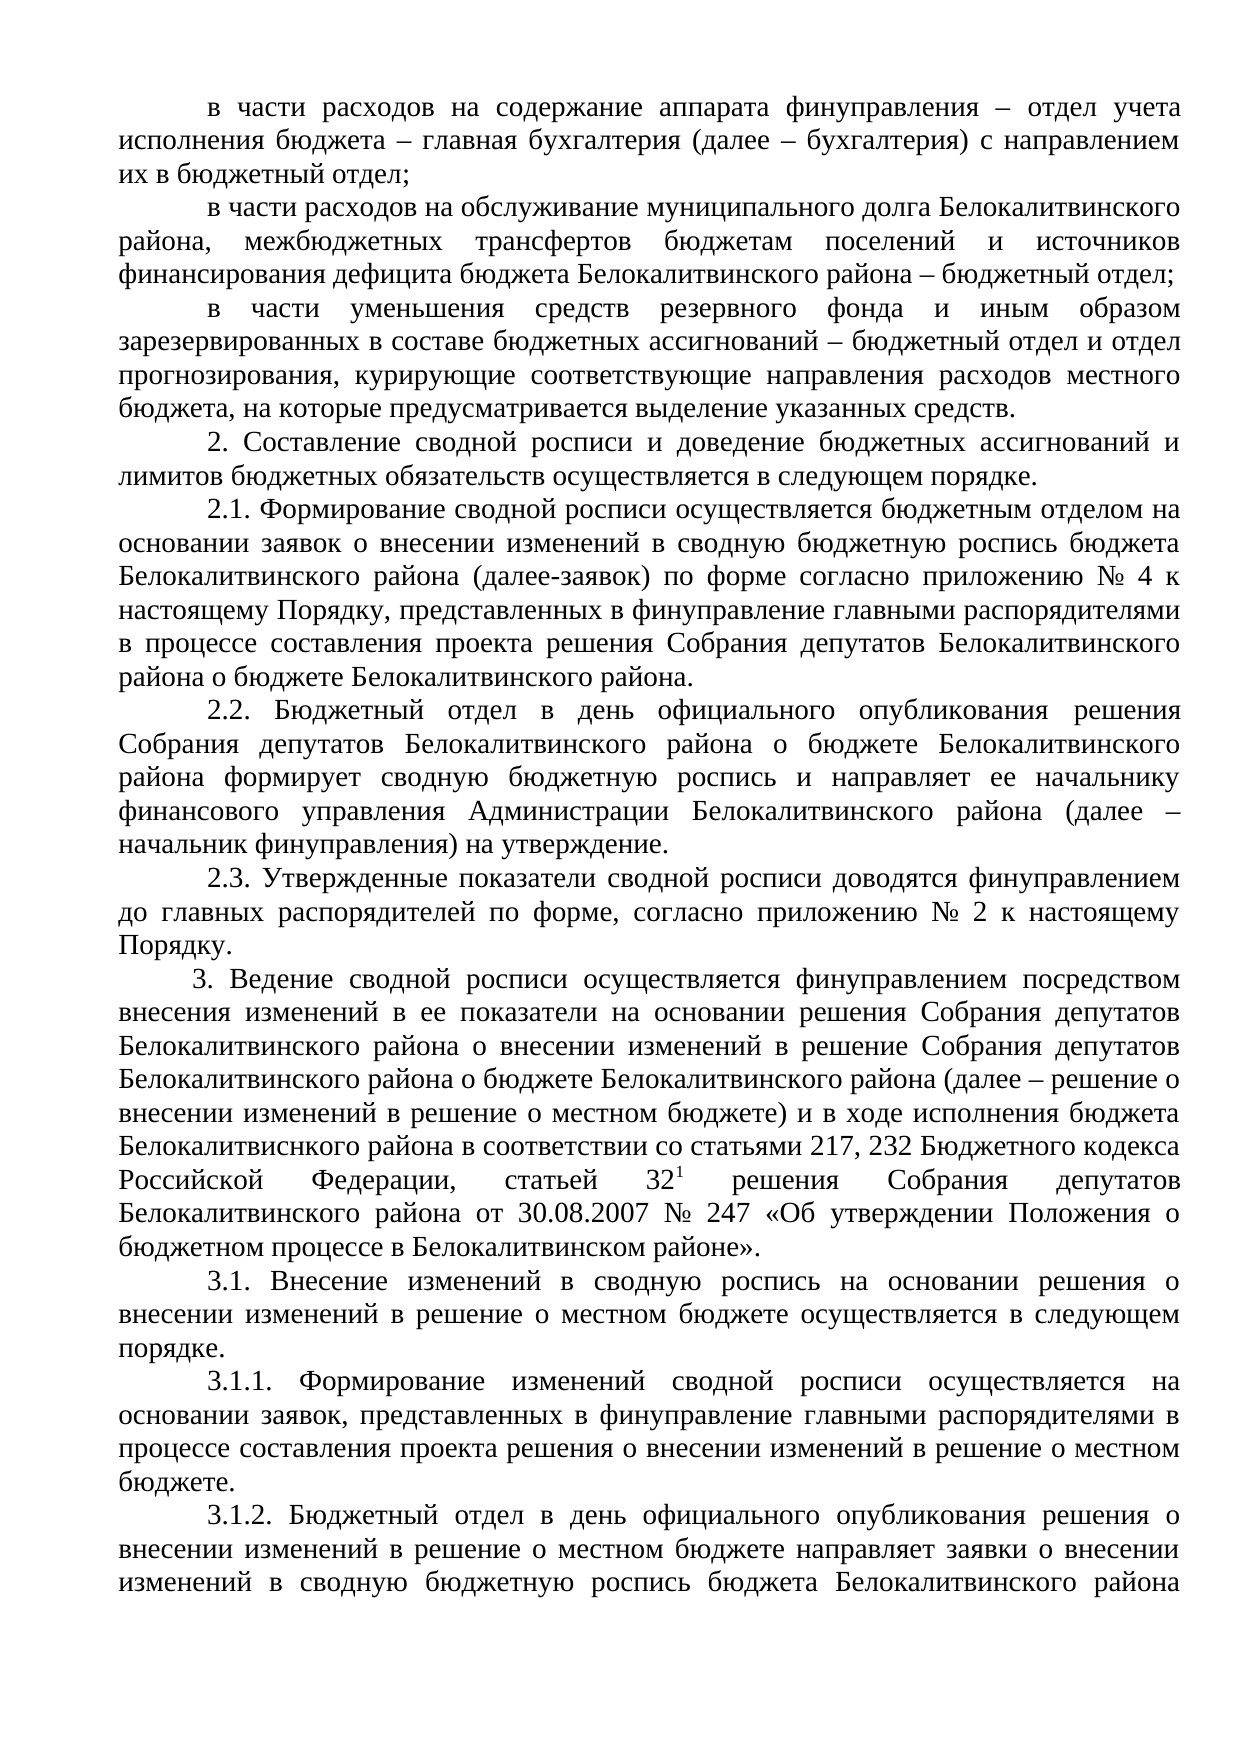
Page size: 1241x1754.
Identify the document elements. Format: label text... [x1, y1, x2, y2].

text 2.1. Формирование сводной росписи осуществляется бюджетным отделом на основании заявок о внесении изменений в сводную бюджетную роспись бюджета Белокалитвинского района (далее-заявок) по форме согласно приложению № 4 к настоящему Порядку, представленных в финуправление главными распорядителями в процессе составления проекта решения Собрания депутатов Белокалитвинского района о бюджете Белокалитвинского района. [118, 491, 1181, 692]
text в части уменьшения средств резервного фонда и иным образом зарезервированных в составе бюджетных ассигнований – бюджетный отдел и отдел прогнозирования, курирующие соответствующие направления расходов местного бюджета, на которые предусматривается выделение указанных средств. [118, 290, 1181, 424]
text 3.1. Внесение изменений в сводную роспись на основании решения о внесении изменений в решение о местном бюджете осуществляется в следующем порядке. [118, 1263, 1181, 1363]
text в части расходов на обслуживание муниципального долга Белокалитвинского района, межбюджетных трансфертов бюджетам поселений и источников финансирования дефицита бюджета Белокалитвинского района – бюджетный отдел; [118, 189, 1181, 290]
text 3. Ведение сводной росписи осуществляется финуправлением посредством внесения изменений в ее показатели на основании решения Собрания депутатов Белокалитвинского района о внесении изменений в решение Собрания депутатов Белокалитвинского района о бюджете Белокалитвинского района (далее – решение о внесении изменений в решение о местном бюджете) и в ходе исполнения бюджета Белокалитвиснкого района в соответствии со статьями 217, 232 Бюджетного кодекса Российской Федерации, статьей 321 решения Собрания депутатов Белокалитвинского района от 30.08.2007 № 247 «Об утверждении Положения о бюджетном процессе в Белокалитвинском районе». [118, 961, 1181, 1263]
text 2. Составление сводной росписи и доведение бюджетных ассигнований и лимитов бюджетных обязательств осуществляется в следующем порядке. [118, 424, 1181, 491]
text в части расходов на содержание аппарата финуправления – отдел учета исполнения бюджета – главная бухгалтерия (далее – бухгалтерия) с направлением их в бюджетный отдел; [118, 89, 1181, 189]
text 3.1.1. Формирование изменений сводной росписи осуществляется на основании заявок, представленных в финуправление главными распорядителями в процессе составления проекта решения о внесении изменений в решение о местном бюджете. [118, 1363, 1181, 1497]
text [118, 1497, 1181, 1598]
text 2.2. Бюджетный отдел в день официального опубликования решения Собрания депутатов Белокалитвинского района о бюджете Белокалитвинского района формирует сводную бюджетную роспись и направляет ее начальнику финансового управления Администрации Белокалитвинского района (далее – начальник финуправления) на утверждение. [118, 692, 1181, 860]
text 2.3. Утвержденные показатели сводной росписи доводятся финуправлением до главных распорядителей по форме, согласно приложению № 2 к настоящему Порядку. [118, 860, 1181, 961]
